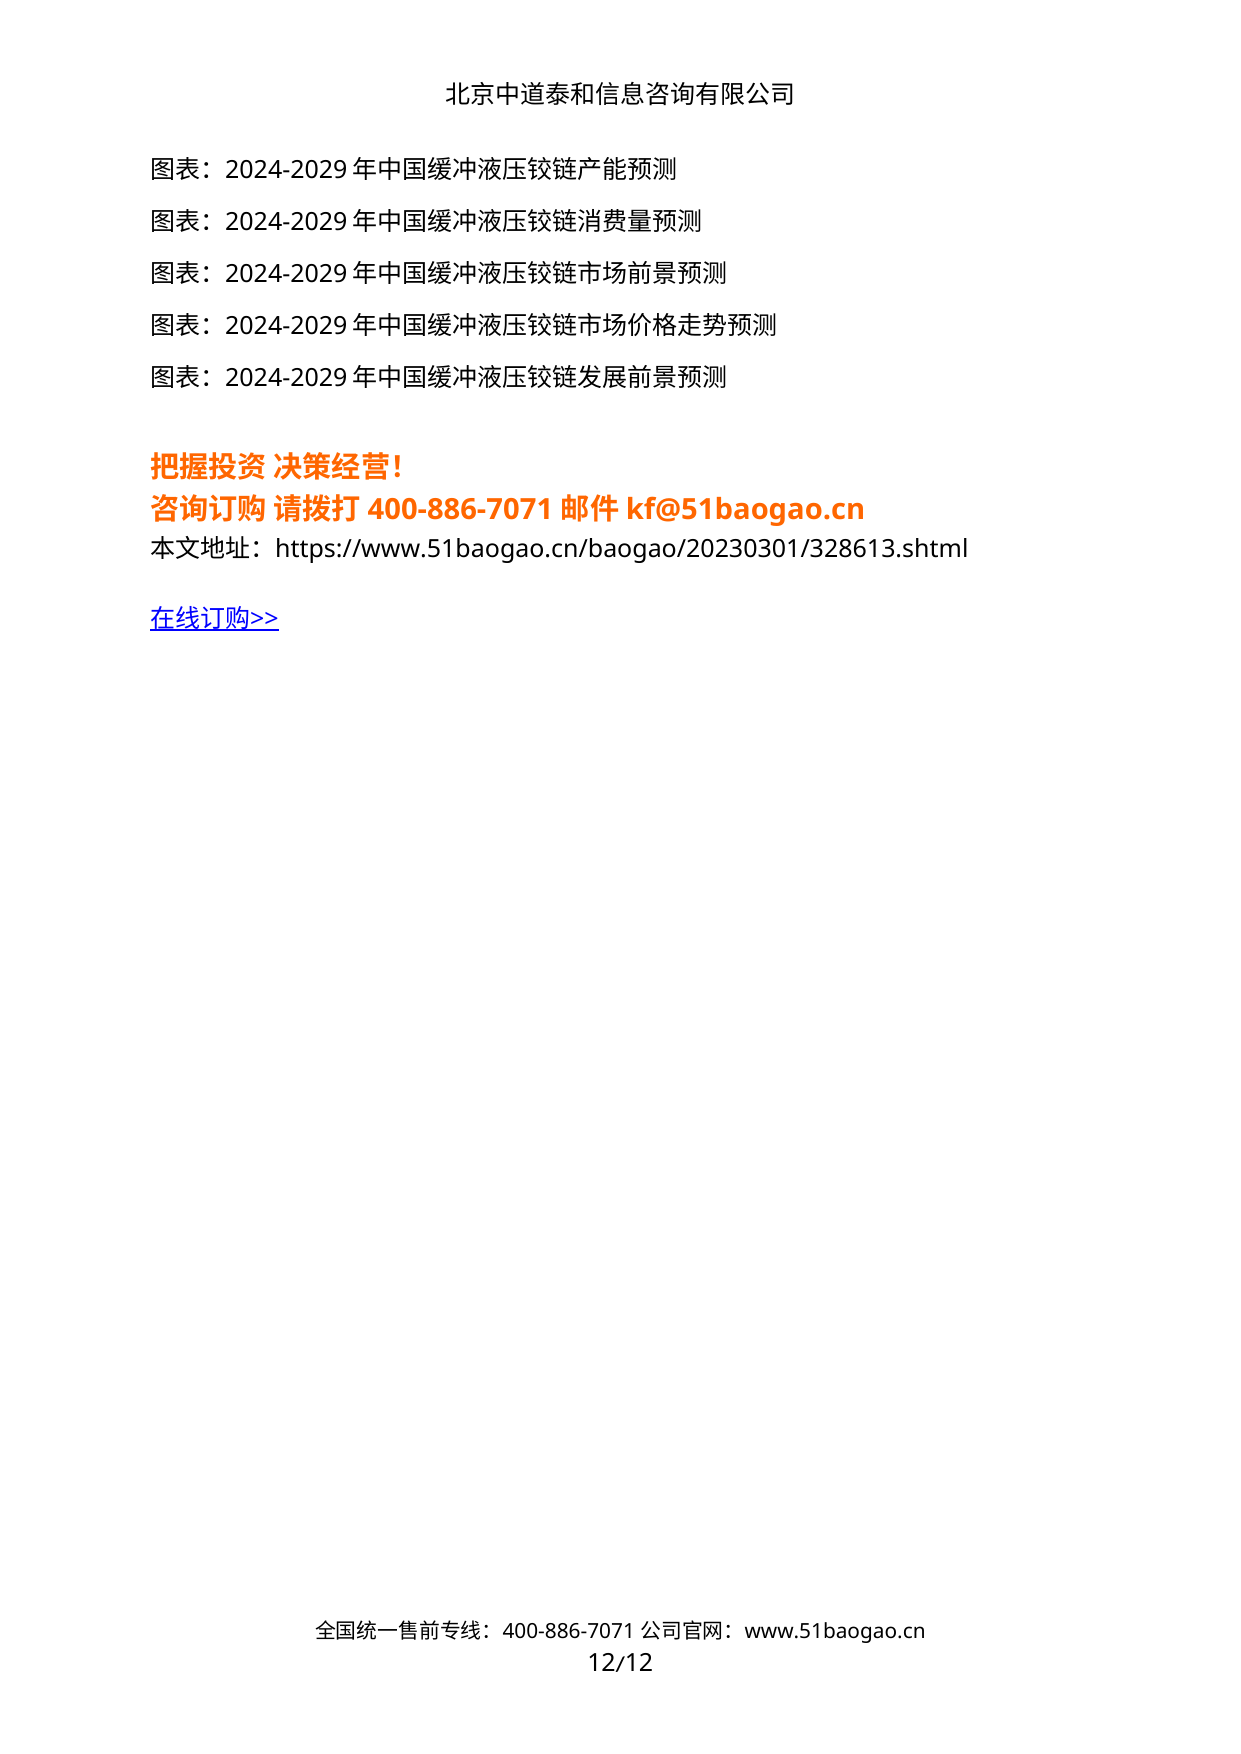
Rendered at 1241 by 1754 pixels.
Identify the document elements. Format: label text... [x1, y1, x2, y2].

text 把握投资 决策经营！咨询订购 请拨打 400-886-7071 邮件 kf@51baogao.cn本文地址：https://www.51baogao.cn/baogao/20230301/328613.shtml [150, 409, 1090, 564]
text 图表：2024-2029年中国缓冲液压铰链产能预测 [150, 150, 1090, 186]
text 在线订购>> [150, 564, 1090, 635]
text 图表：2024-2029年中国缓冲液压铰链市场价格走势预测 [150, 306, 1090, 342]
text 图表：2024-2029年中国缓冲液压铰链消费量预测 [150, 202, 1090, 238]
text 图表：2024-2029年中国缓冲液压铰链市场前景预测 [150, 254, 1090, 290]
text 图表：2024-2029年中国缓冲液压铰链发展前景预测 [150, 357, 1090, 394]
